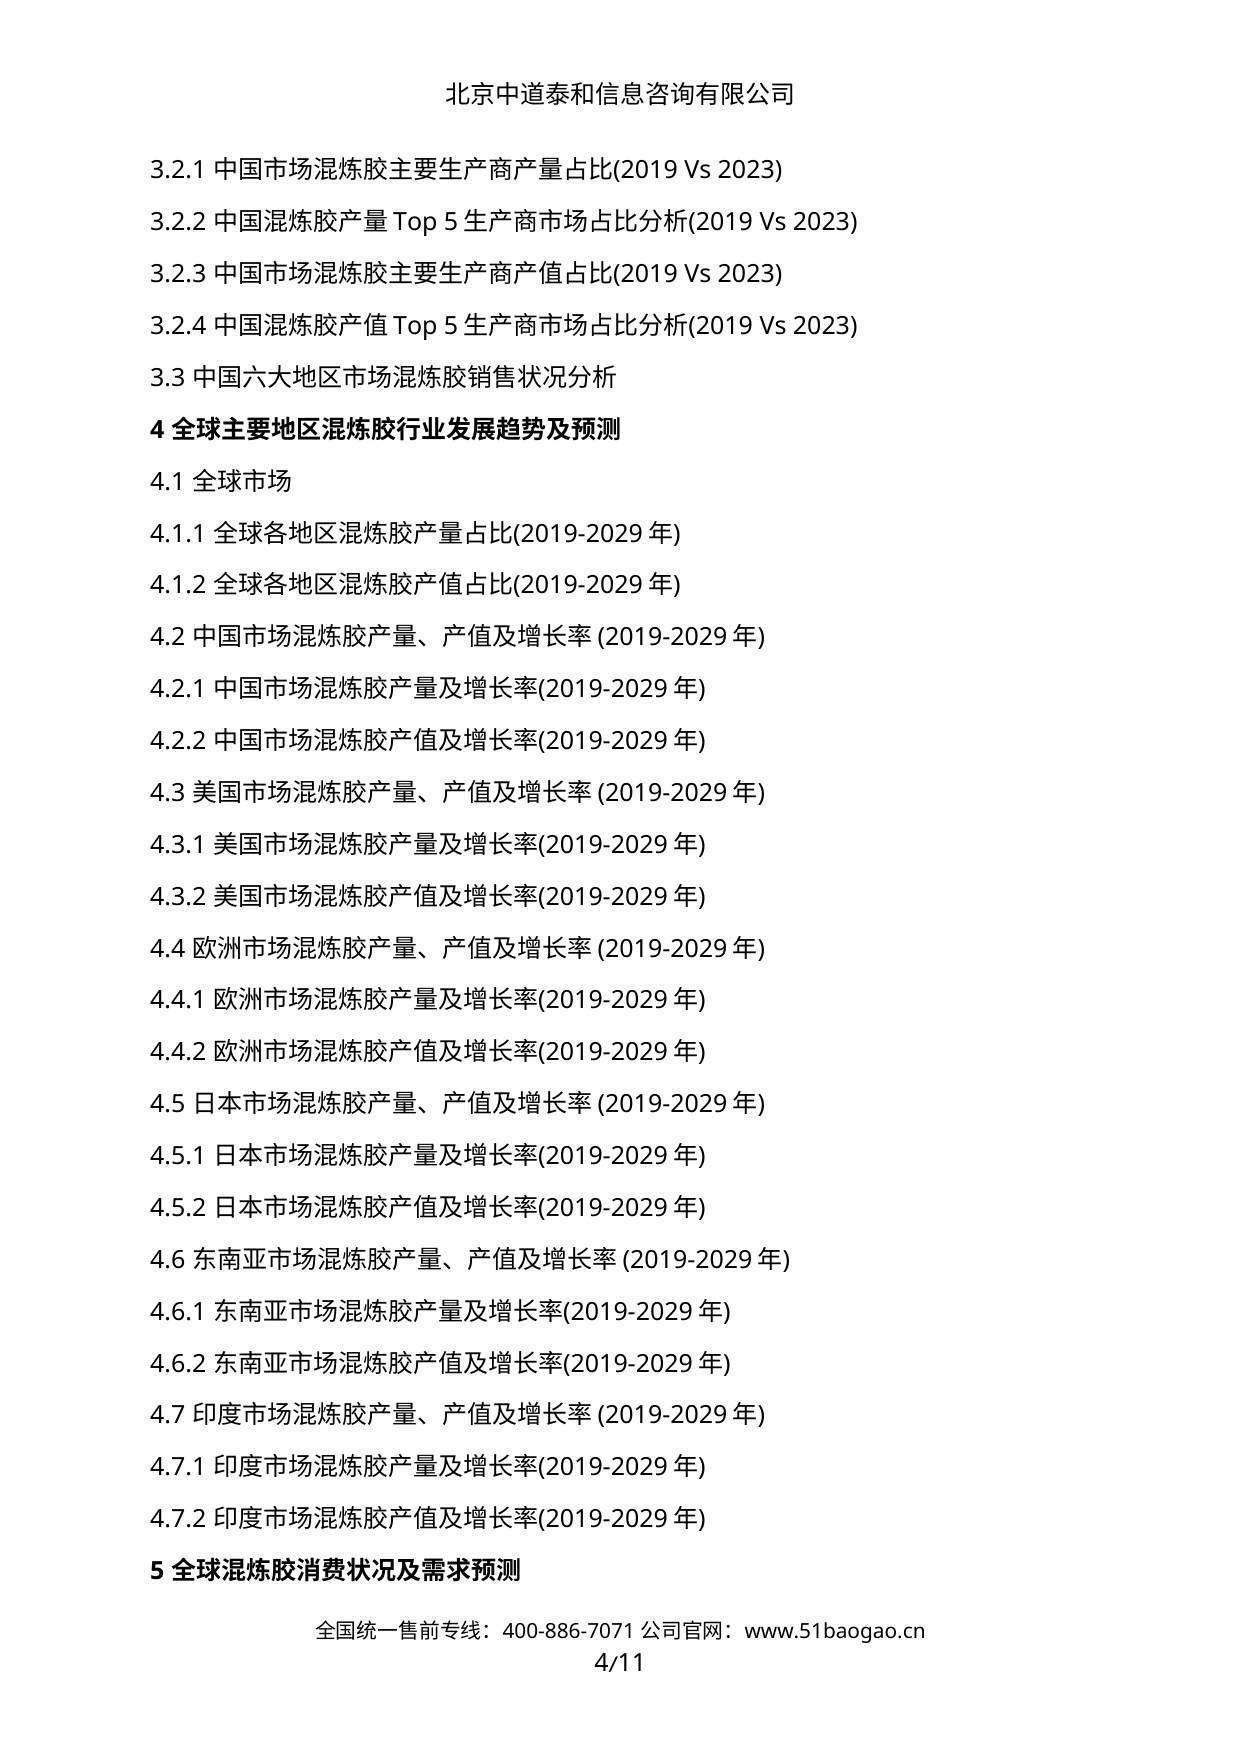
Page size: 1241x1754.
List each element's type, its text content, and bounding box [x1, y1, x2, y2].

text 4.6.1 东南亚市场混炼胶产量及增长率(2019-2029年) [150, 1291, 1090, 1327]
text 4.4.1 欧洲市场混炼胶产量及增长率(2019-2029年) [150, 980, 1090, 1016]
text 4.6 东南亚市场混炼胶产量、产值及增长率 (2019-2029年) [150, 1239, 1090, 1276]
text 4.4 欧洲市场混炼胶产量、产值及增长率 (2019-2029年) [150, 928, 1090, 964]
text 3.2.1 中国市场混炼胶主要生产商产量占比(2019 Vs 2023) [150, 150, 1090, 186]
text 4.7.2 印度市场混炼胶产值及增长率(2019-2029年) [150, 1499, 1090, 1535]
text 5 全球混炼胶消费状况及需求预测 [150, 1551, 1090, 1587]
text 4 全球主要地区混炼胶行业发展趋势及预测 [150, 409, 1090, 446]
text 3.2.4 中国混炼胶产值Top 5生产商市场占比分析(2019 Vs 2023) [150, 306, 1090, 342]
text 4.7 印度市场混炼胶产量、产值及增长率 (2019-2029年) [150, 1395, 1090, 1431]
text 4.5.2 日本市场混炼胶产值及增长率(2019-2029年) [150, 1187, 1090, 1224]
text 4.5.1 日本市场混炼胶产量及增长率(2019-2029年) [150, 1136, 1090, 1172]
text 3.3 中国六大地区市场混炼胶销售状况分析 [150, 357, 1090, 394]
text 4.2 中国市场混炼胶产量、产值及增长率 (2019-2029年) [150, 617, 1090, 653]
text 4.2.2 中国市场混炼胶产值及增长率(2019-2029年) [150, 721, 1090, 757]
text 4.1.1 全球各地区混炼胶产量占比(2019-2029年) [150, 513, 1090, 549]
text 4.1 全球市场 [150, 461, 1090, 497]
text 3.2.3 中国市场混炼胶主要生产商产值占比(2019 Vs 2023) [150, 254, 1090, 290]
text 4.2.1 中国市场混炼胶产量及增长率(2019-2029年) [150, 669, 1090, 705]
text 4.4.2 欧洲市场混炼胶产值及增长率(2019-2029年) [150, 1032, 1090, 1068]
text 4.6.2 东南亚市场混炼胶产值及增长率(2019-2029年) [150, 1343, 1090, 1379]
text 3.2.2 中国混炼胶产量Top 5生产商市场占比分析(2019 Vs 2023) [150, 202, 1090, 238]
text 4.1.2 全球各地区混炼胶产值占比(2019-2029年) [150, 565, 1090, 601]
text 4.5 日本市场混炼胶产量、产值及增长率 (2019-2029年) [150, 1084, 1090, 1120]
text 4.3.1 美国市场混炼胶产量及增长率(2019-2029年) [150, 824, 1090, 861]
text 4.7.1 印度市场混炼胶产量及增长率(2019-2029年) [150, 1447, 1090, 1483]
text 4.3.2 美国市场混炼胶产值及增长率(2019-2029年) [150, 876, 1090, 912]
text 4.3 美国市场混炼胶产量、产值及增长率 (2019-2029年) [150, 772, 1090, 809]
